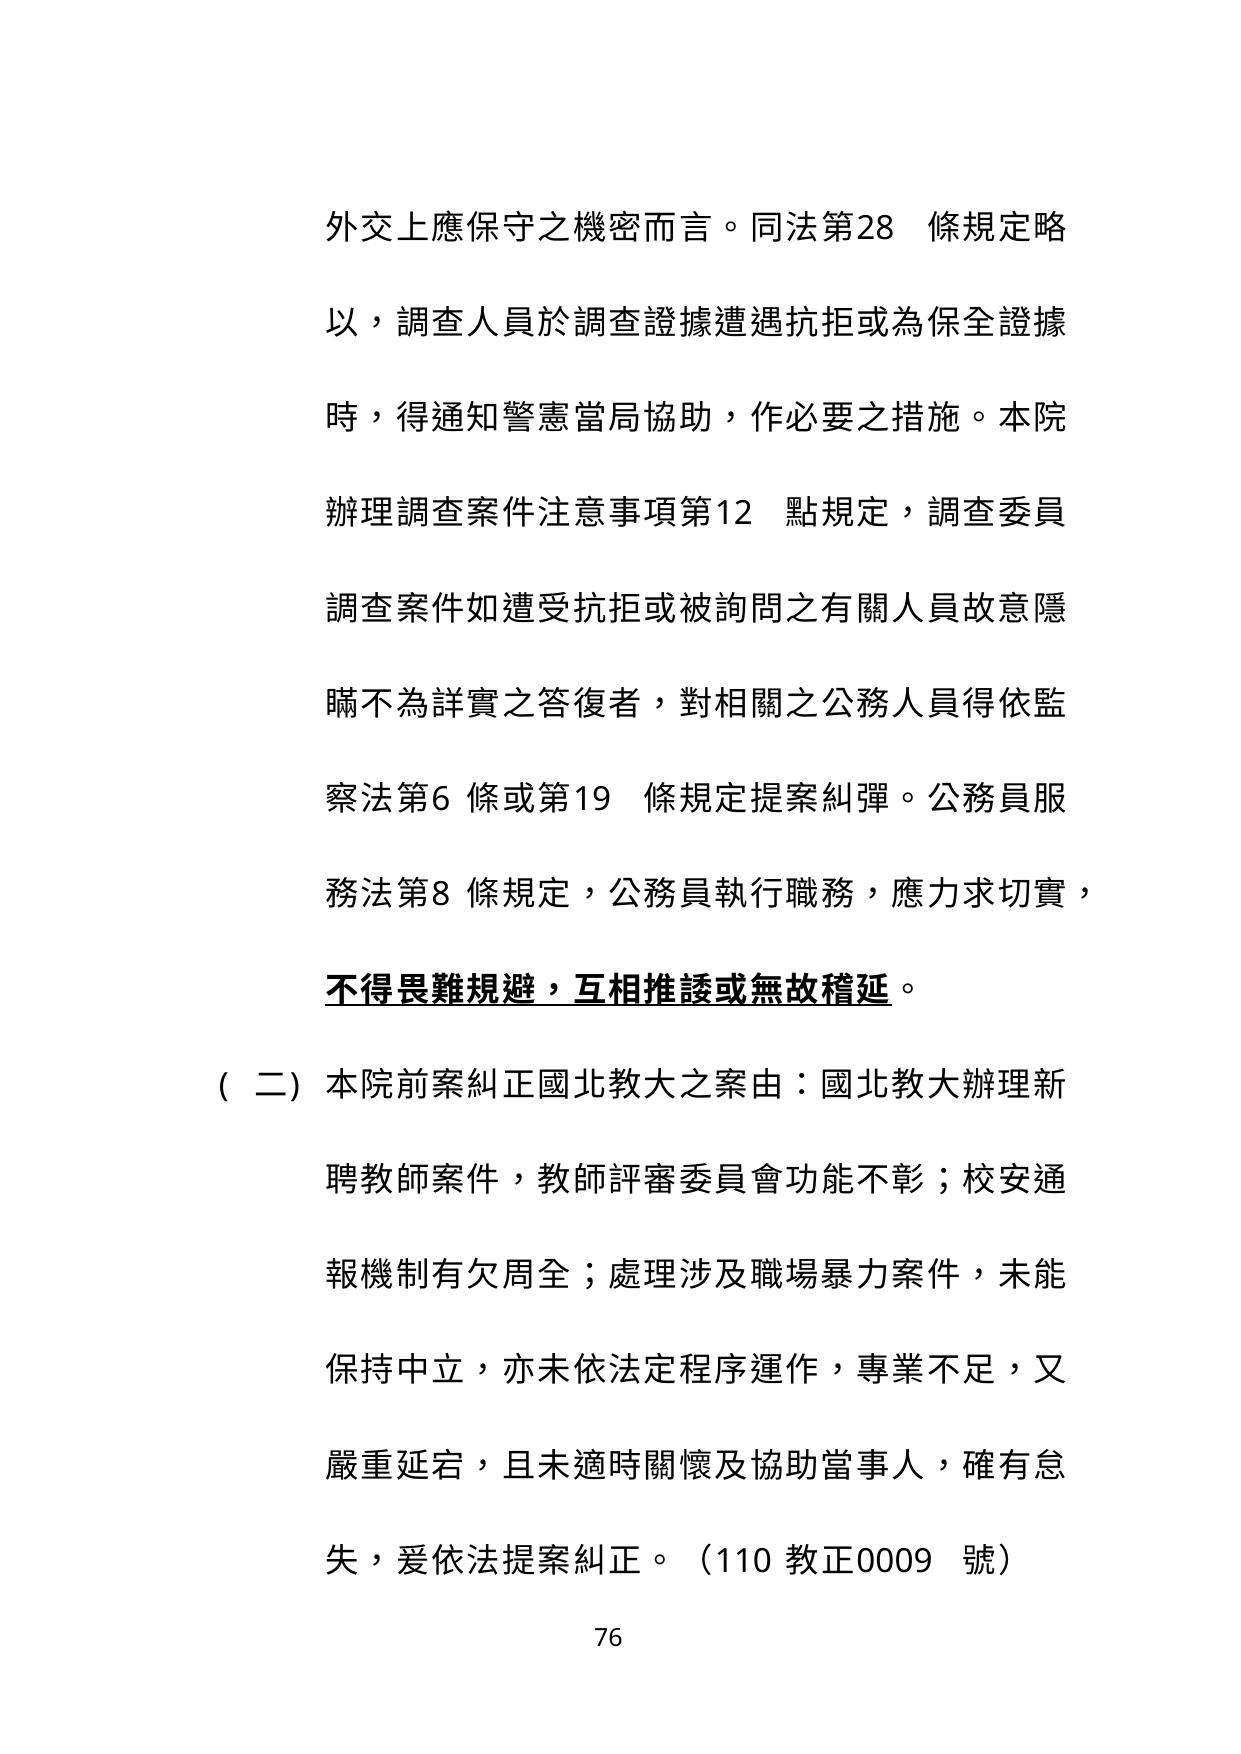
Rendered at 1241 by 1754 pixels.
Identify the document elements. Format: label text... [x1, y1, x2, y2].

subtitle 本院前案糾正國北教大之案由：國北教大辦理新聘教師案件，教師評審委員會功能不彰；校安通報機制有欠周全；處理涉及職場暴力案件，未能保持中立，亦未依法定程序運作，專業不足，又嚴重延宕，且未適時關懷及協助當事人，確有怠失，爰依法提案糾正。（110教正0009號） [219, 1034, 1069, 1605]
